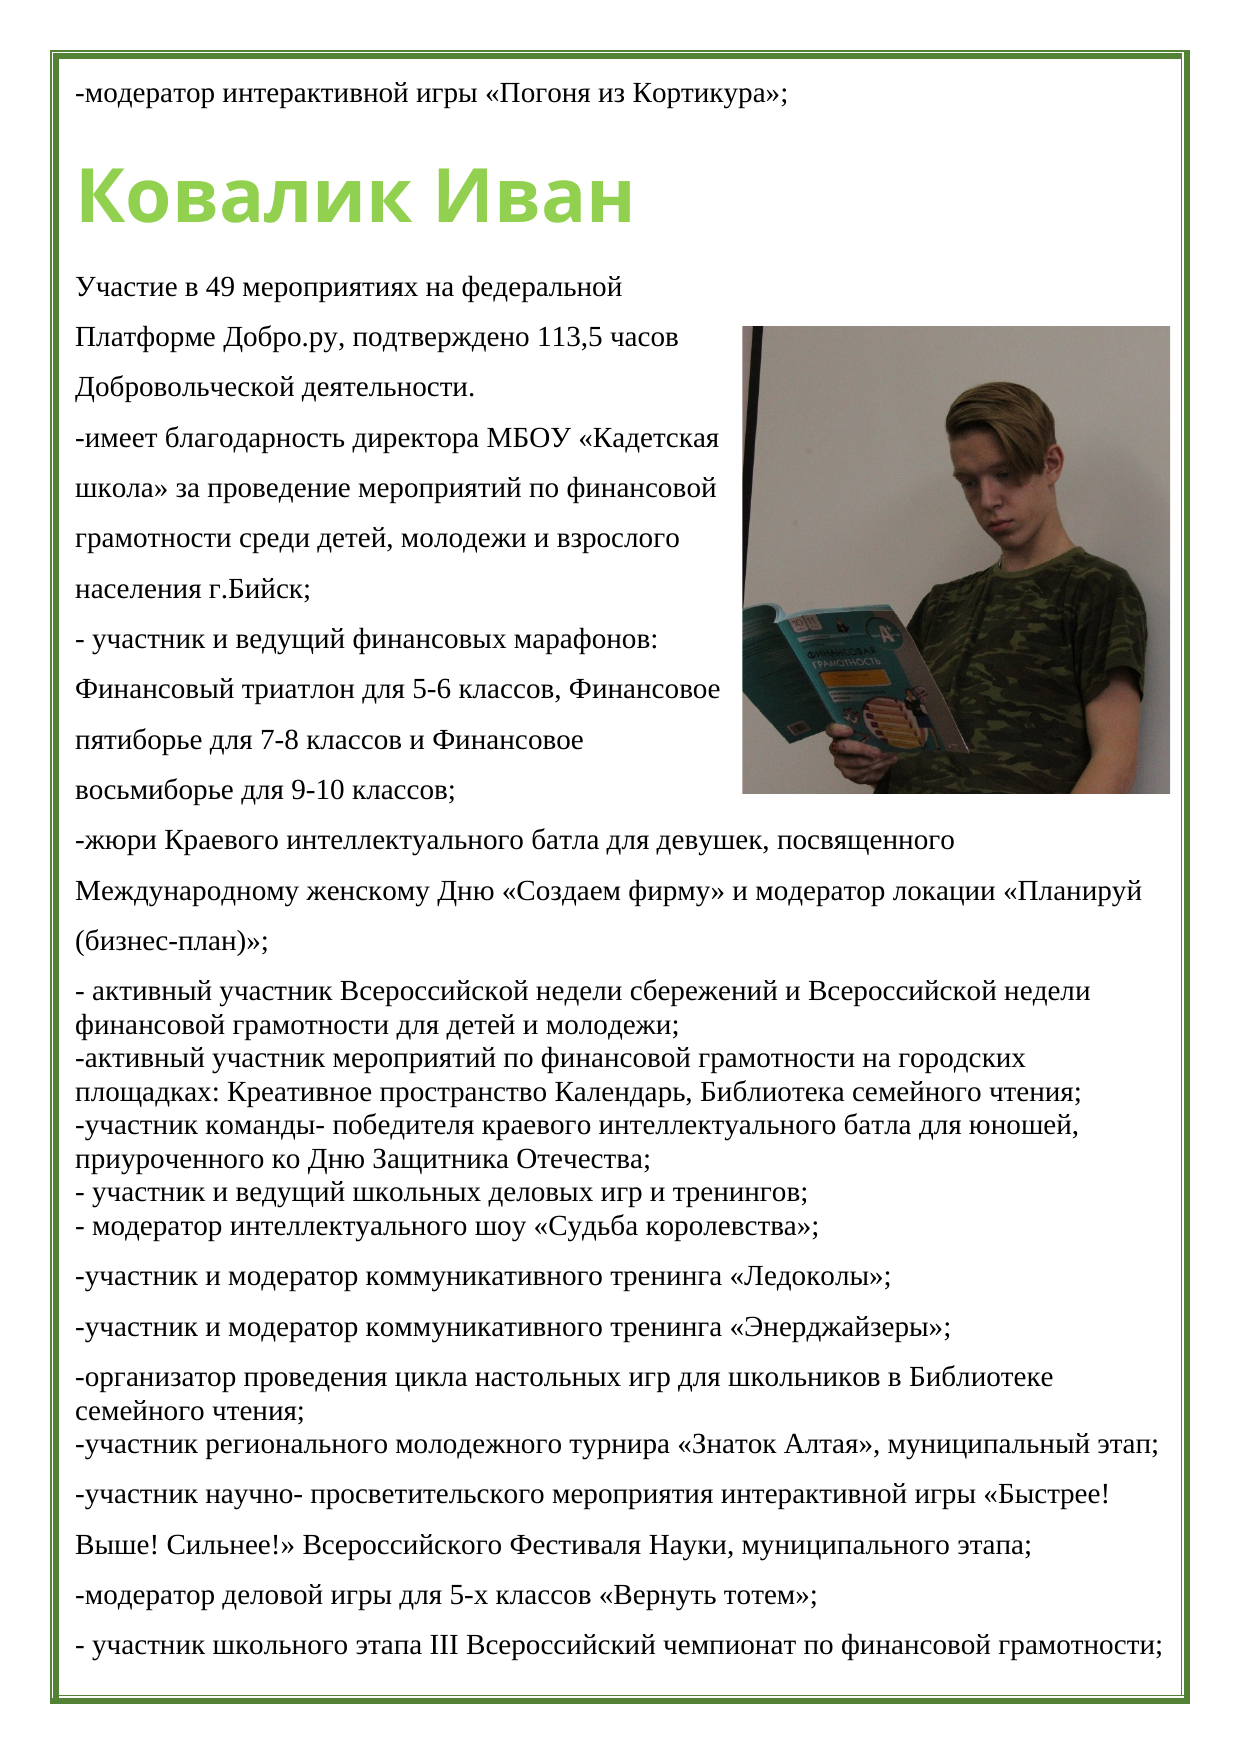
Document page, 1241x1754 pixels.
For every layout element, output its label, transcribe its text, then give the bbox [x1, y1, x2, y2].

picture [742, 326, 1171, 794]
text -жюри Краевого интеллектуального батла для девушек, посвященного Международному женскому Дню «Создаем фирму» и модератор локации «Планируй (бизнес-план)»; [75, 822, 1165, 957]
text -участник команды- победителя краевого интеллектуального батла для юношей, приуроченного ко Дню Защитника Отечества; [75, 1107, 1165, 1174]
text -организатор проведения цикла настольных игр для школьников в Библиотеке семейного чтения; [75, 1359, 1165, 1426]
text -участник и модератор коммуникативного тренинга «Ледоколы»; [75, 1258, 1165, 1292]
text -имеет благодарность директора МБОУ «Кадетская школа» за проведение мероприятий по финансовой грамотности среди детей, молодежи и взрослого населения г.Бийск; [75, 420, 742, 604]
text - участник школьного этапа III Всероссийский чемпионат по финансовой грамотности; [75, 1627, 1165, 1661]
text -участник и модератор коммуникативного тренинга «Энерджайзеры»; [75, 1309, 1165, 1342]
text Участие в 49 мероприятиях на федеральной [75, 269, 1165, 302]
text - участник и ведущий школьных деловых игр и тренингов; [75, 1174, 1165, 1208]
text - модератор интеллектуального шоу «Судьба королевства»; [75, 1208, 1165, 1242]
text - участник и ведущий финансовых марафонов: Финансовый триатлон для 5-6 классов, Финансовое пятиборье для 7-8 классов и Финансовое восьмиборье для 9-10 классов; [75, 621, 1165, 806]
text - активный участник Всероссийской недели сбережений и Всероссийской недели финансовой грамотности для детей и молодежи; [75, 973, 1165, 1040]
text Ковалик Иван [75, 142, 1165, 244]
text -участник научно- просветительского мероприятия интерактивной игры «Быстрее! Выше! Сильнее!» Всероссийского Фестиваля Науки, муниципального этапа; [75, 1476, 1165, 1560]
text -модератор деловой игры для 5-х классов «Вернуть тотем»; [75, 1577, 1165, 1611]
text -активный участник мероприятий по финансовой грамотности на городских площадках: Креативное пространство Календарь, Библиотека семейного чтения; [75, 1040, 1165, 1107]
text -модератор интерактивной игры «Погоня из Кортикура»; [75, 75, 1165, 108]
text Платформе Добро.ру, подтверждено 113,5 часов [75, 319, 1165, 353]
text Добровольческой деятельности. [75, 369, 742, 403]
text -участник регионального молодежного турнира «Знаток Алтая», муниципальный этап; [75, 1426, 1165, 1460]
